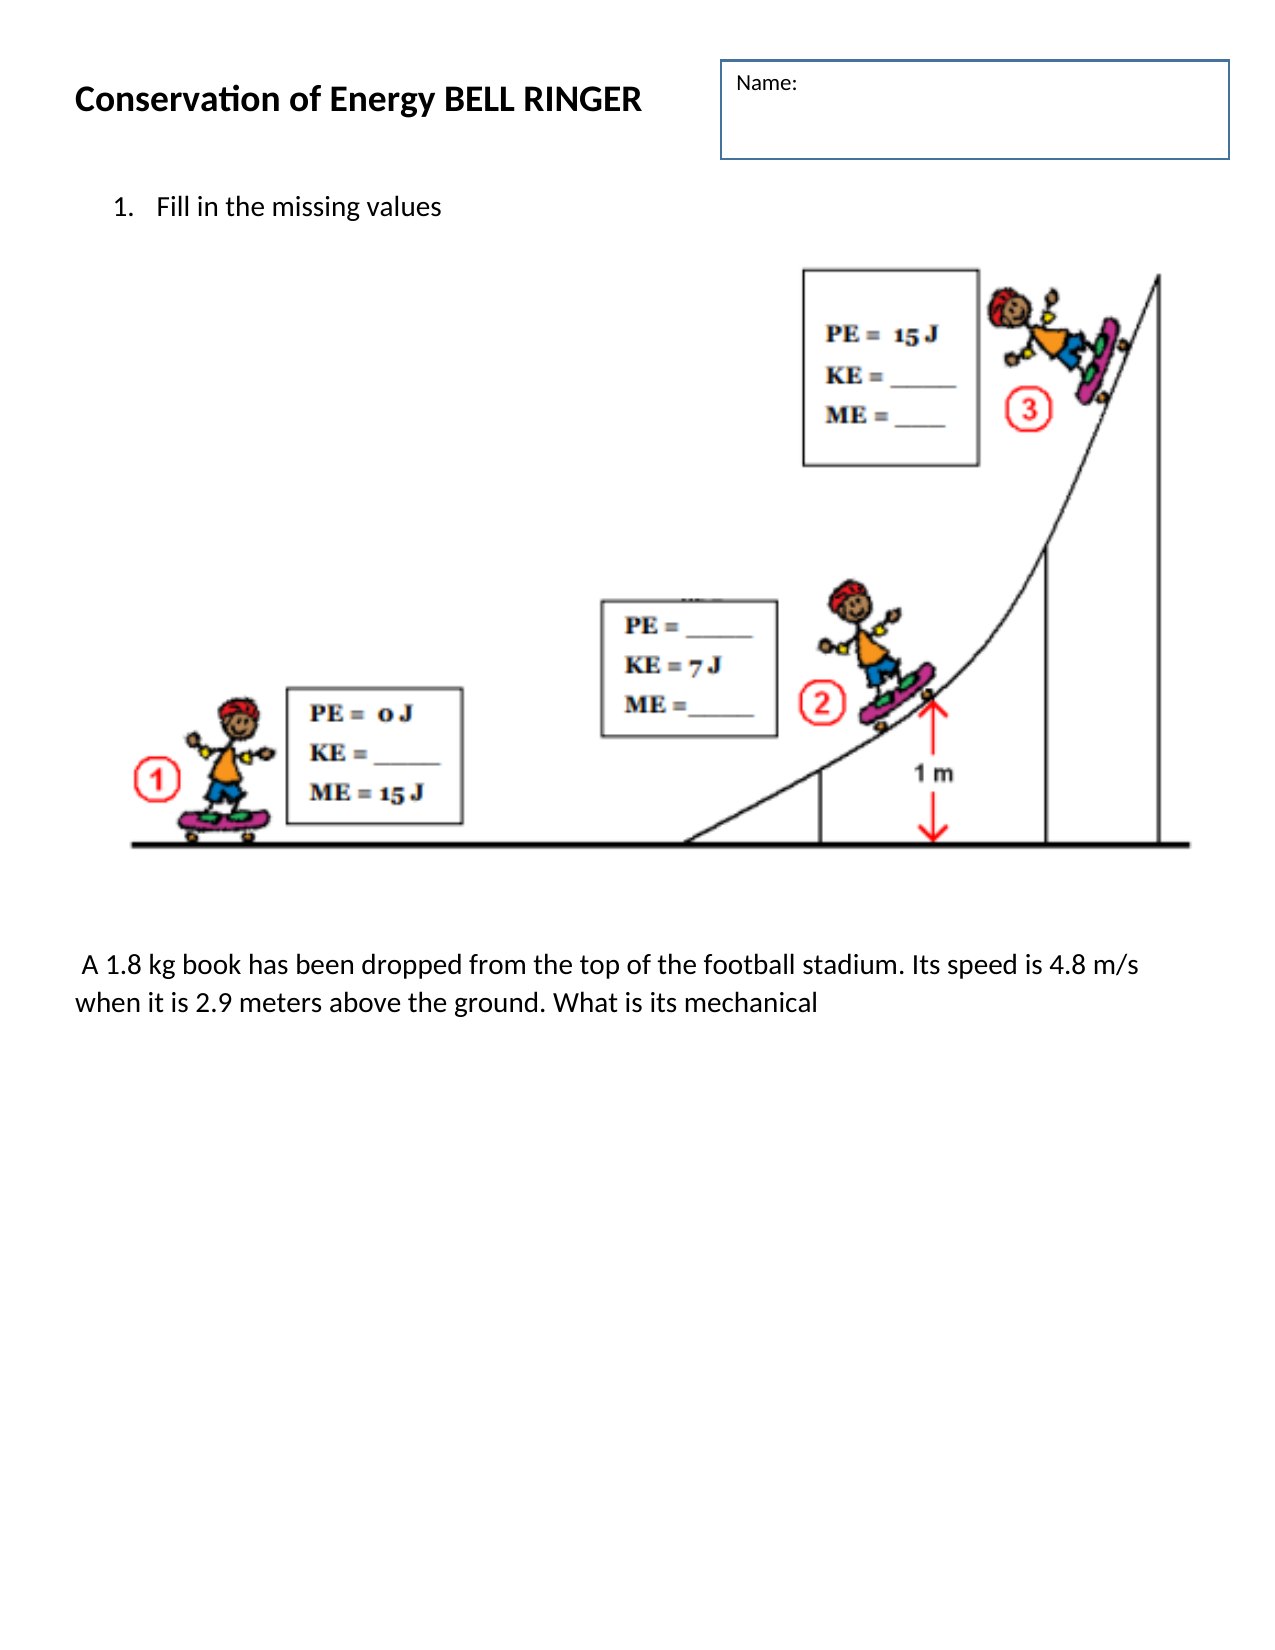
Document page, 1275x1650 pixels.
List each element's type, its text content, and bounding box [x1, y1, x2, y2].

list Fill in the missing values [112, 188, 1200, 224]
picture [71, 246, 1200, 869]
text Conservation of Energy BELL RINGER [75, 75, 720, 121]
text A 1.8 kg book has been dropped from the top of the football stadium. Its speed is 4.8 m/s when it is 2.9 meters above the ground. What is its mechanical [75, 946, 1200, 1020]
